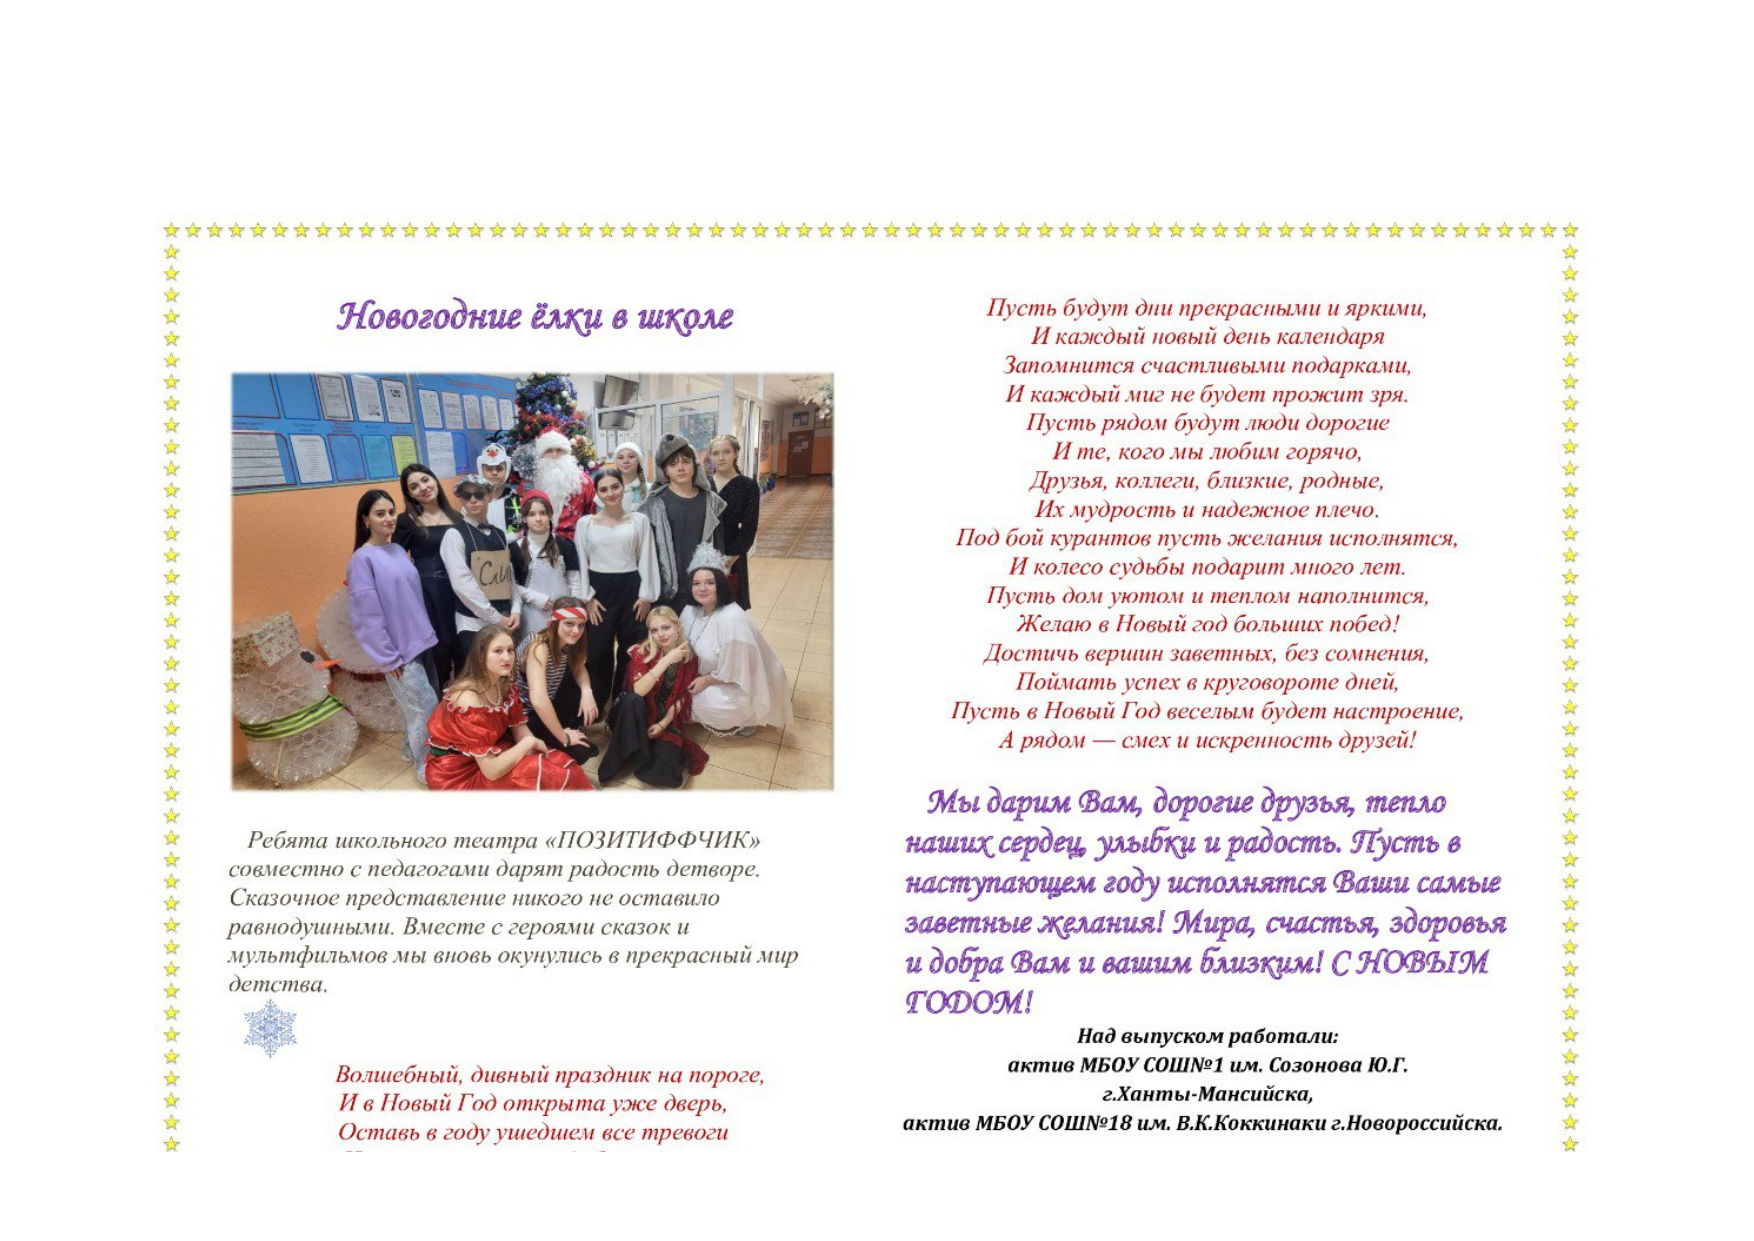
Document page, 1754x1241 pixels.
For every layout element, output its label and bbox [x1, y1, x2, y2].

picture [118, 177, 1624, 1152]
